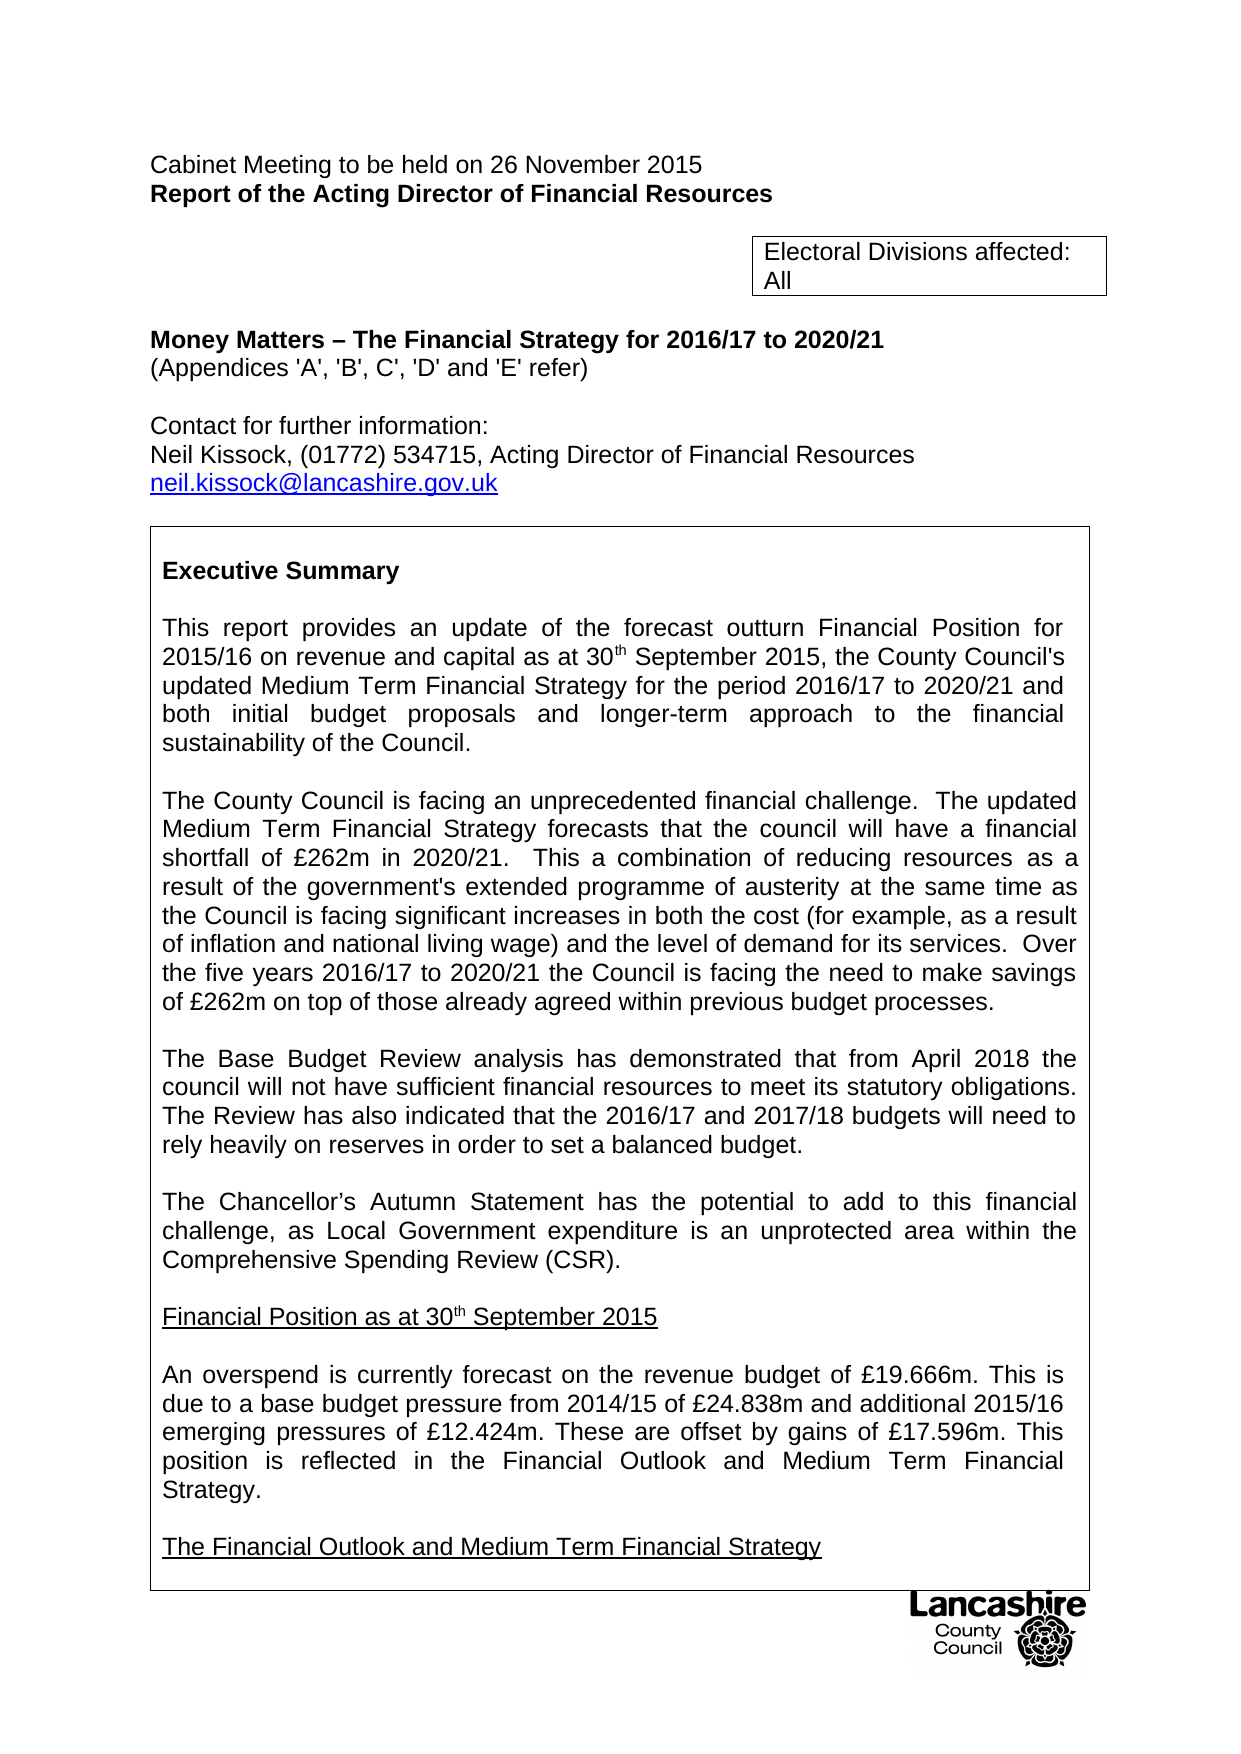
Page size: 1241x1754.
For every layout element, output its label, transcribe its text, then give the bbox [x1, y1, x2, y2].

table_header Electoral Divisions affected: All [753, 237, 1106, 295]
text (Appendices 'A', 'B', C', 'D' and 'E' refer) [150, 353, 1090, 382]
text Contact for further information: [150, 411, 1181, 439]
text Cabinet Meeting to be held on 26 November 2015 [150, 150, 1090, 179]
picture [906, 1586, 1091, 1675]
text neil.kissock@lancashire.gov.uk [150, 468, 1181, 497]
text Neil Kissock, (01772) 534715, Acting Director of Financial Resources [150, 439, 1181, 468]
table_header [151, 527, 1089, 1590]
text Money Matters – The Financial Strategy for 2016/17 to 2020/21 [150, 324, 1090, 353]
text Report of the Acting Director of Financial Resources [150, 179, 1090, 207]
